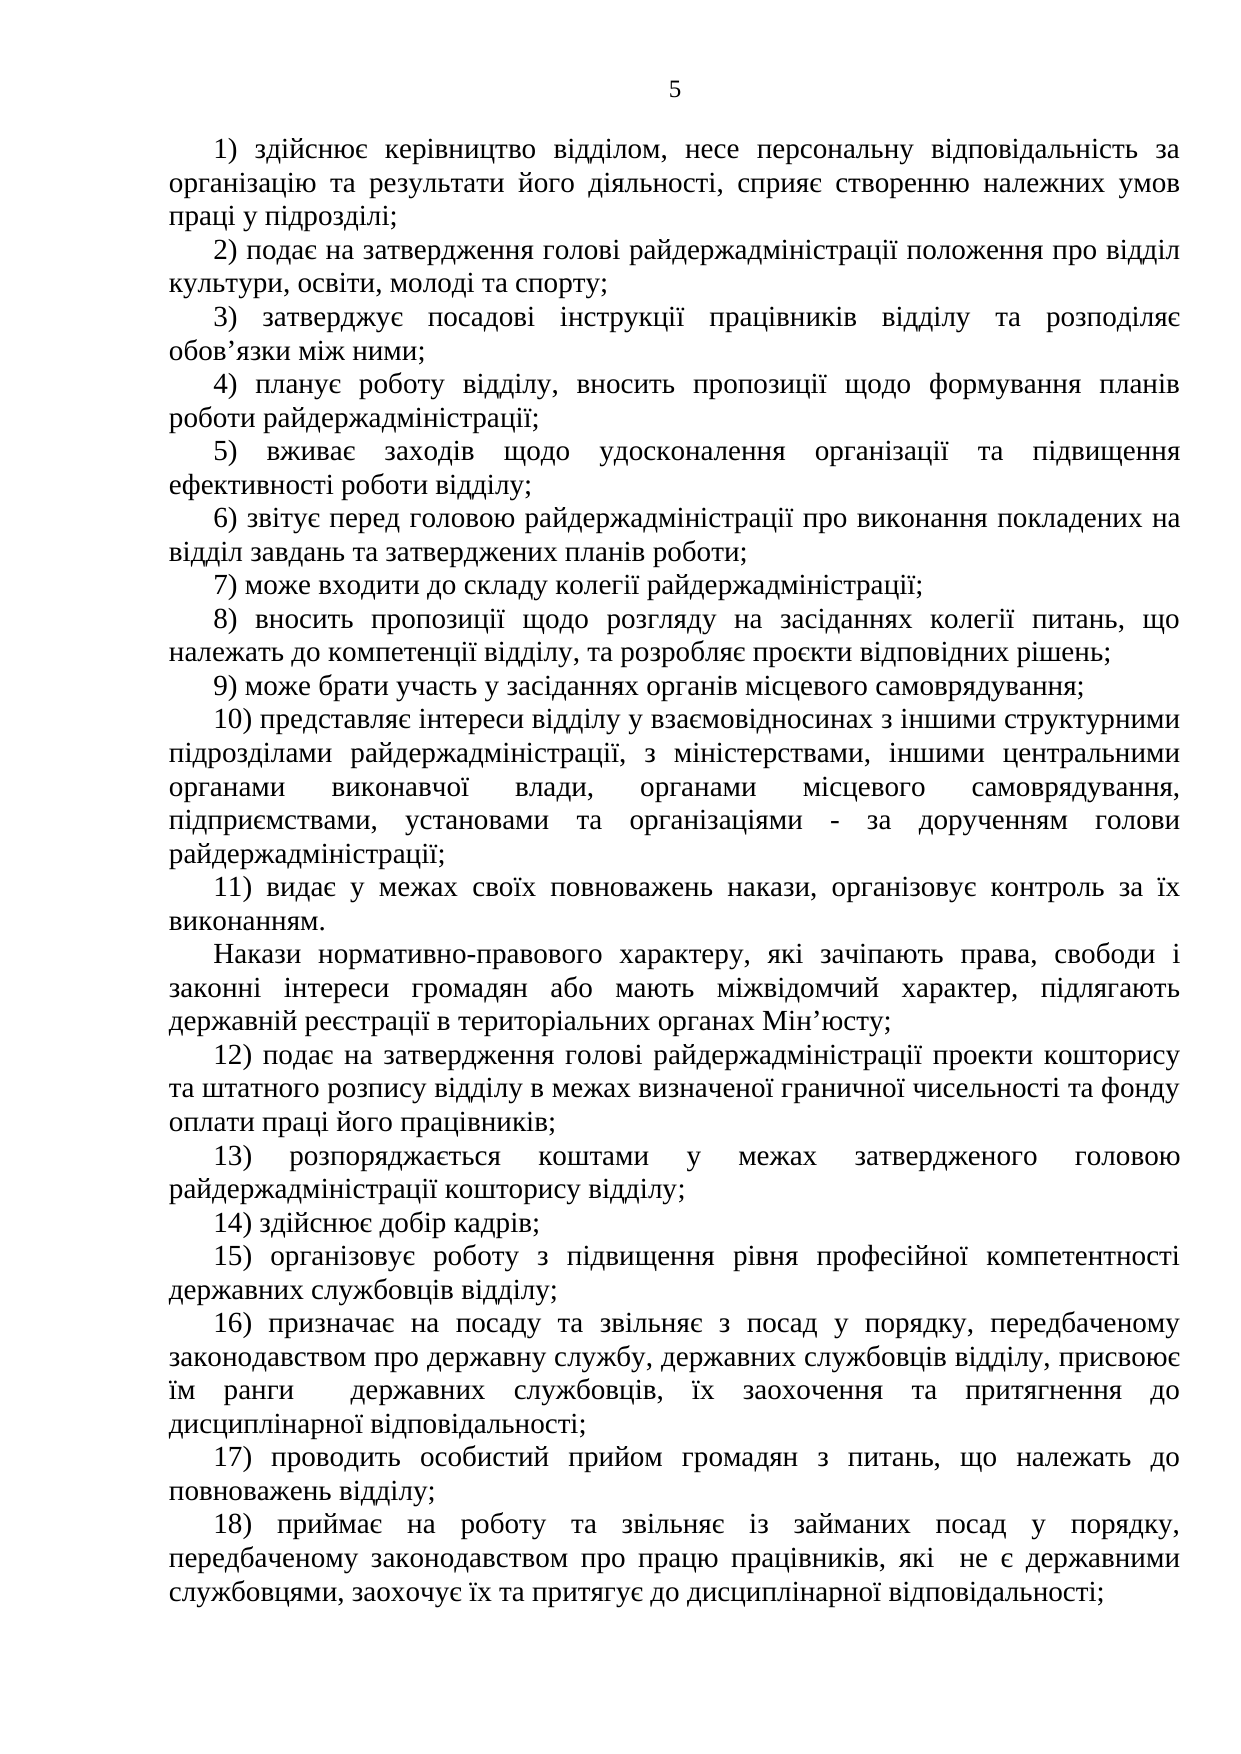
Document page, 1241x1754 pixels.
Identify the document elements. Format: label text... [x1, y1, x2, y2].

text 12) подає на затвердження голові райдержадміністрації проекти кошторису та штатного розпису відділу в межах визначеної граничної чисельності та фонду оплати праці його працівників; [169, 1037, 1181, 1138]
text 2) подає на затвердження голові райдержадміністрації положення про відділ культури, освіти, молоді та спорту; [169, 232, 1181, 299]
text Накази нормативно-правового характеру, які зачіпають права, свободи і законні інтереси громадян або мають міжвідомчий характер, підлягають державній реєстрації в територіальних органах Мін’юсту; [169, 936, 1181, 1037]
text 15) організовує роботу з підвищення рівня професійної компетентності державних службовців відділу; [169, 1238, 1181, 1305]
text 16) призначає на посаду та звільняє з посад у порядку, передбаченому законодавством про державну службу, державних службовців відділу, присвоює їм ранги державних службовців, їх заохочення та притягнення до дисциплінарної відповідальності; [169, 1305, 1181, 1439]
text 10) представляє інтереси відділу у взаємовідносинах з іншими структурними підрозділами райдержадміністрації, з міністерствами, іншими центральними органами виконавчої влади, органами місцевого самоврядування, підприємствами, установами та організаціями - за дорученням голови райдержадміністрації; [169, 702, 1181, 869]
text 18) приймає на роботу та звільняє із займаних посад у порядку, передбаченому законодавством про працю працівників, які не є державними службовцями, заохочує їх та притягує до дисциплінарної відповідальності; [169, 1507, 1181, 1607]
text 1) здійснює керівництво відділом, несе персональну відповідальність за організацію та результати його діяльності, сприяє створенню належних умов праці у підрозділі; [169, 131, 1181, 232]
text 14) здійснює добір кадрів; [169, 1205, 1181, 1238]
text 7) може входити до складу колегії райдержадміністрації; [169, 567, 1181, 601]
text 4) планує роботу відділу, вносить пропозиції щодо формування планів роботи райдержадміністрації; [169, 366, 1181, 433]
text 9) може брати участь у засіданнях органів місцевого самоврядування; [169, 668, 1181, 702]
text 17) проводить особистий прийом громадян з питань, що належать до повноважень відділу; [169, 1439, 1181, 1507]
text 11) видає у межах своїх повноважень накази, організовує контроль за їх виконанням. [169, 869, 1181, 936]
text 3) затверджує посадові інструкції працівників відділу та розподіляє обов’язки між ними; [169, 299, 1181, 366]
text 6) звітує перед головою райдержадміністрації про виконання покладених на відділ завдань та затверджених планів роботи; [169, 500, 1181, 567]
text 8) вносить пропозиції щодо розгляду на засіданнях колегії питань, що належать до компетенції відділу, та розробляє проєкти відповідних рішень; [169, 601, 1181, 668]
text 5) вживає заходів щодо удосконалення організації та підвищення ефективності роботи відділу; [169, 433, 1181, 500]
text 13) розпоряджається коштами у межах затвердженого головою райдержадміністрації кошторису відділу; [169, 1138, 1181, 1205]
